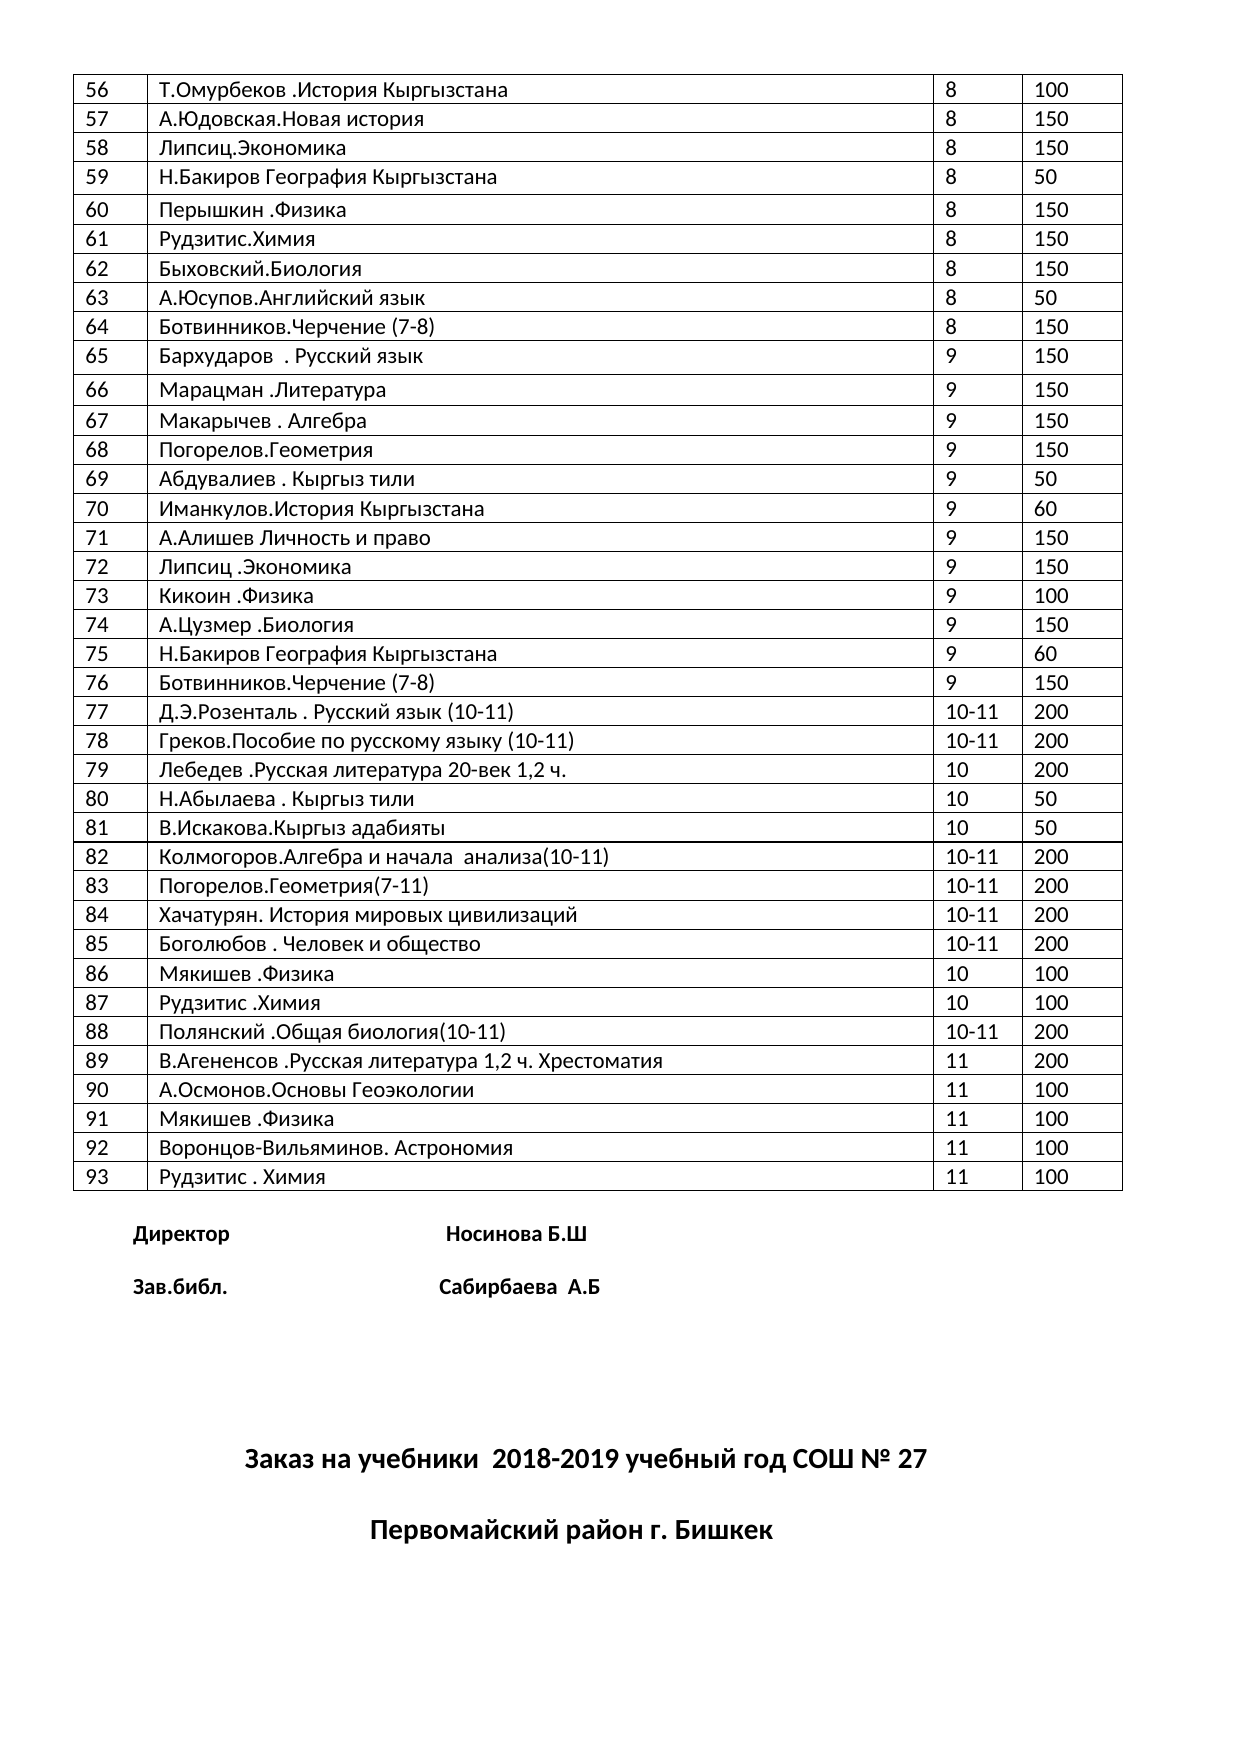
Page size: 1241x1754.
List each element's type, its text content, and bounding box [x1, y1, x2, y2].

table_cell 9 [934, 610, 1022, 638]
table_cell Рудзитис . Химия [148, 1162, 933, 1190]
table_cell 8 [934, 254, 1022, 282]
table_cell 79 [74, 755, 147, 783]
table_cell Иманкулов.История Кыргызстана [148, 494, 933, 522]
table_cell 11 [934, 1104, 1022, 1132]
table_cell Н.Абылаева . Кыргыз тили [148, 784, 933, 812]
table_cell 60 [1023, 494, 1122, 522]
table_cell 10 [934, 755, 1022, 783]
table_cell 10 [934, 784, 1022, 812]
table_cell Греков.Пособие по русскому языку (10-11) [148, 726, 933, 754]
table_cell Макарычев . Алгебра [148, 406, 933, 434]
table_cell 10-11 [934, 843, 1022, 870]
table_cell 100 [1023, 581, 1122, 609]
table_cell 200 [1023, 726, 1122, 754]
table_cell Ботвинников.Черчение (7-8) [148, 668, 933, 696]
table_cell 88 [74, 1017, 147, 1045]
table_cell Рудзитис.Химия [148, 225, 933, 253]
table_cell 58 [74, 133, 147, 161]
table_cell 150 [1023, 406, 1122, 434]
table_cell 200 [1023, 1046, 1122, 1074]
table_cell 11 [934, 1046, 1022, 1074]
table_cell 69 [74, 465, 147, 493]
table_cell Мякишев .Физика [148, 959, 933, 987]
table_cell 8 [934, 195, 1022, 223]
table_cell Боголюбов . Человек и общество [148, 930, 933, 958]
table_cell Н.Бакиров География Кыргызстана [148, 162, 933, 194]
table_cell 80 [74, 784, 147, 812]
table_cell 10 [934, 959, 1022, 987]
text Заказ на учебники 2018-2019 учебный год СОШ № 27 [133, 1440, 1152, 1476]
table_cell 10-11 [934, 930, 1022, 958]
table_cell Ботвинников.Черчение (7-8) [148, 312, 933, 340]
table_cell 8 [934, 75, 1022, 103]
table_cell 75 [74, 639, 147, 667]
table_cell 10-11 [934, 871, 1022, 899]
table_cell 100 [1023, 1162, 1122, 1190]
table_cell 100 [1023, 1075, 1122, 1103]
table_cell 86 [74, 959, 147, 987]
table_cell 90 [74, 1075, 147, 1103]
text Зав.библ. Сабирбаева А.Б [133, 1272, 1152, 1300]
table_cell Бархударов . Русский язык [148, 341, 933, 374]
table_cell 9 [934, 406, 1022, 434]
table_cell 93 [74, 1162, 147, 1190]
table_cell Перышкин .Физика [148, 195, 933, 223]
table_cell Кикоин .Физика [148, 581, 933, 609]
table_cell 200 [1023, 930, 1122, 958]
table_cell 200 [1023, 843, 1122, 870]
table_cell 60 [1023, 639, 1122, 667]
table_cell 9 [934, 494, 1022, 522]
table_cell 83 [74, 871, 147, 899]
table_cell 100 [1023, 959, 1122, 987]
table_cell Хачатурян. История мировых цивилизаций [148, 901, 933, 928]
table_cell 60 [74, 195, 147, 223]
table_cell 67 [74, 406, 147, 434]
table_cell 9 [934, 375, 1022, 405]
table_cell Лебедев .Русская литература 20-век 1,2 ч. [148, 755, 933, 783]
table_cell 66 [74, 375, 147, 405]
table_cell 8 [934, 225, 1022, 253]
table_cell 150 [1023, 312, 1122, 340]
table_cell 82 [74, 843, 147, 870]
table_cell 150 [1023, 254, 1122, 282]
table_cell 150 [1023, 104, 1122, 132]
table_cell 11 [934, 1162, 1022, 1190]
table_cell В.Агененсов .Русская литература 1,2 ч. Хрестоматия [148, 1046, 933, 1074]
table_cell Марацман .Литература [148, 375, 933, 405]
table_cell 74 [74, 610, 147, 638]
table_cell 8 [934, 162, 1022, 194]
table_cell 200 [1023, 697, 1122, 725]
table_cell Липсиц.Экономика [148, 133, 933, 161]
table_cell 9 [934, 465, 1022, 493]
table_cell 200 [1023, 871, 1122, 899]
table_cell 56 [74, 75, 147, 103]
table_cell 50 [1023, 283, 1122, 311]
table_cell 10-11 [934, 1017, 1022, 1045]
table_cell 62 [74, 254, 147, 282]
table_cell Абдувалиев . Кыргыз тили [148, 465, 933, 493]
table_cell Колмогоров.Алгебра и начала анализа(10-11) [148, 843, 933, 870]
table_cell А.Юсупов.Английский язык [148, 283, 933, 311]
table_cell 200 [1023, 755, 1122, 783]
table_cell 150 [1023, 552, 1122, 580]
table_cell 9 [934, 552, 1022, 580]
table_cell 68 [74, 436, 147, 463]
table_cell В.Искакова.Кыргыз адабияты [148, 813, 933, 841]
table_cell 64 [74, 312, 147, 340]
table_cell Мякишев .Физика [148, 1104, 933, 1132]
table_cell Быховский.Биология [148, 254, 933, 282]
table_cell А.Осмонов.Основы Геоэкологии [148, 1075, 933, 1103]
table_cell 11 [934, 1133, 1022, 1161]
table_cell 9 [934, 581, 1022, 609]
text Первомайский район г. Бишкек [133, 1511, 1152, 1547]
table_cell Т.Омурбеков .История Кыргызстана [148, 75, 933, 103]
text Директор Носинова Б.Ш [133, 1219, 1152, 1247]
table_cell 150 [1023, 225, 1122, 253]
table_cell 61 [74, 225, 147, 253]
table_cell 92 [74, 1133, 147, 1161]
table_cell 70 [74, 494, 147, 522]
table_cell 77 [74, 697, 147, 725]
table_cell 65 [74, 341, 147, 374]
table_cell 200 [1023, 1017, 1122, 1045]
table_cell 72 [74, 552, 147, 580]
table_cell 100 [1023, 1104, 1122, 1132]
table_cell Н.Бакиров География Кыргызстана [148, 639, 933, 667]
table_cell 9 [934, 639, 1022, 667]
table_cell 200 [1023, 901, 1122, 928]
table_cell 10 [934, 813, 1022, 841]
table_cell 50 [1023, 784, 1122, 812]
table_cell 71 [74, 523, 147, 551]
table_cell 150 [1023, 133, 1122, 161]
table_cell 9 [934, 341, 1022, 374]
table_cell 8 [934, 104, 1022, 132]
table_cell 50 [1023, 813, 1122, 841]
table_cell 100 [1023, 1133, 1122, 1161]
table_cell 10 [934, 988, 1022, 1016]
table_cell 50 [1023, 465, 1122, 493]
table_cell 84 [74, 901, 147, 928]
table_cell 150 [1023, 375, 1122, 405]
table_cell 63 [74, 283, 147, 311]
table_cell 81 [74, 813, 147, 841]
table_cell 85 [74, 930, 147, 958]
table_cell 150 [1023, 523, 1122, 551]
table_cell 150 [1023, 436, 1122, 463]
table_cell 9 [934, 523, 1022, 551]
table_cell 59 [74, 162, 147, 194]
table_cell Воронцов-Вильяминов. Астрономия [148, 1133, 933, 1161]
table_cell 57 [74, 104, 147, 132]
table_cell 150 [1023, 668, 1122, 696]
table_cell А.Алишев Личность и право [148, 523, 933, 551]
table_cell 11 [934, 1075, 1022, 1103]
table_cell Погорелов.Геометрия [148, 436, 933, 463]
table_cell 8 [934, 283, 1022, 311]
table_cell 150 [1023, 195, 1122, 223]
table_cell Полянский .Общая биология(10-11) [148, 1017, 933, 1045]
table_cell 73 [74, 581, 147, 609]
table_cell 9 [934, 668, 1022, 696]
table_cell А.Юдовская.Новая история [148, 104, 933, 132]
table_cell 10-11 [934, 726, 1022, 754]
table_cell 87 [74, 988, 147, 1016]
table_cell 89 [74, 1046, 147, 1074]
table_cell 9 [934, 436, 1022, 463]
table_cell 8 [934, 312, 1022, 340]
table_cell А.Цузмер .Биология [148, 610, 933, 638]
table_cell 10-11 [934, 901, 1022, 928]
table_cell 10-11 [934, 697, 1022, 725]
table_cell 76 [74, 668, 147, 696]
table_cell 91 [74, 1104, 147, 1132]
table_cell 50 [1023, 162, 1122, 194]
table_cell Липсиц .Экономика [148, 552, 933, 580]
table_cell Рудзитис .Химия [148, 988, 933, 1016]
table_cell Д.Э.Розенталь . Русский язык (10-11) [148, 697, 933, 725]
table_cell 78 [74, 726, 147, 754]
table_cell Погорелов.Геометрия(7-11) [148, 871, 933, 899]
table_cell 8 [934, 133, 1022, 161]
table_cell 150 [1023, 341, 1122, 374]
table_cell 100 [1023, 75, 1122, 103]
table_cell 100 [1023, 988, 1122, 1016]
table_cell 150 [1023, 610, 1122, 638]
